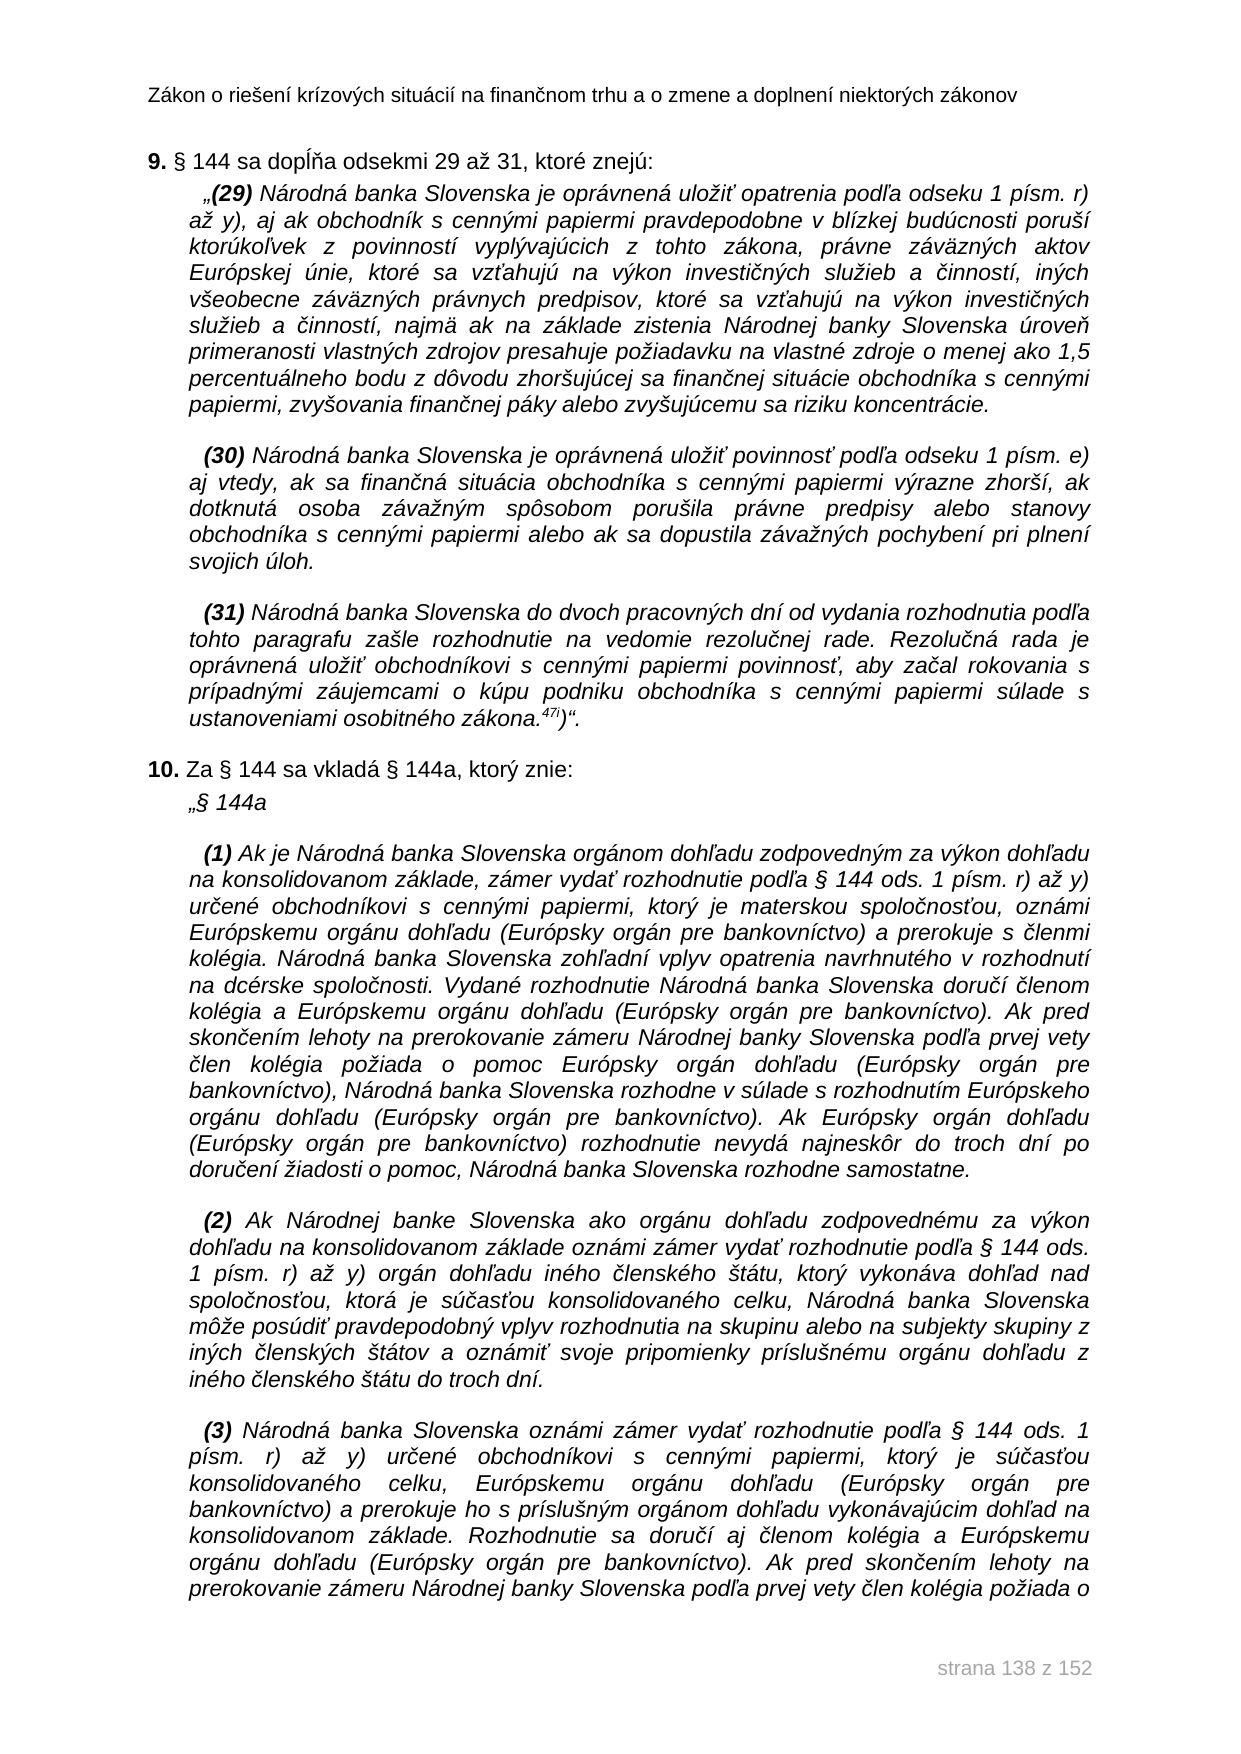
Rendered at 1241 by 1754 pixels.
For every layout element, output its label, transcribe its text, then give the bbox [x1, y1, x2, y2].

text (30) Národná banka Slovenska je oprávnená uložiť povinnosť podľa odseku 1 písm. e) aj vtedy, ak sa finančná situácia obchodníka s cennými papiermi výrazne zhorší, ak dotknutá osoba závažným spôsobom porušila právne predpisy alebo stanovy obchodníka s cennými papiermi alebo ak sa dopustila závažných pochybení pri plnení svojich úloh. [189, 442, 1093, 574]
text (2) Ak Národnej banke Slovenska ako orgánu dohľadu zodpovednému za výkon dohľadu na konsolidovanom základe oznámi zámer vydať rozhodnutie podľa § 144 ods. 1 písm. r) až y) orgán dohľadu iného členského štátu, ktorý vykonáva dohľad nad spoločnosťou, ktorá je súčasťou konsolidovaného celku, Národná banka Slovenska môže posúdiť pravdepodobný vplyv rozhodnutia na skupinu alebo na subjekty skupiny z iných členských štátov a oznámiť svoje pripomienky príslušnému orgánu dohľadu z iného členského štátu do troch dní. [189, 1207, 1093, 1392]
text (31) Národná banka Slovenska do dvoch pracovných dní od vydania rozhodnutia podľa tohto paragrafu zašle rozhodnutie na vedomie rezolučnej rade. Rezolučná rada je oprávnená uložiť obchodníkovi s cennými papiermi povinnosť, aby začal rokovania s prípadnými záujemcami o kúpu podniku obchodníka s cennými papiermi súlade s ustanoveniami osobitného zákona.47i)“. [189, 599, 1093, 731]
text 10. Za § 144 sa vkladá § 144a, ktorý znie: [148, 756, 1093, 782]
text „§ 144a [189, 788, 1093, 815]
text (1) Ak je Národná banka Slovenska orgánom dohľadu zodpovedným za výkon dohľadu na konsolidovanom základe, zámer vydať rozhodnutie podľa § 144 ods. 1 písm. r) až y) určené obchodníkovi s cennými papiermi, ktorý je materskou spoločnosťou, oznámi Európskemu orgánu dohľadu (Európsky orgán pre bankovníctvo) a prerokuje s členmi kolégia. Národná banka Slovenska zohľadní vplyv opatrenia navrhnutého v rozhodnutí na dcérske spoločnosti. Vydané rozhodnutie Národná banka Slovenska doručí členom kolégia a Európskemu orgánu dohľadu (Európsky orgán pre bankovníctvo). Ak pred skončením lehoty na prerokovanie zámeru Národnej banky Slovenska podľa prvej vety člen kolégia požiada o pomoc Európsky orgán dohľadu (Európsky orgán pre bankovníctvo), Národná banka Slovenska rozhodne v súlade s rozhodnutím Európskeho orgánu dohľadu (Európsky orgán pre bankovníctvo). Ak Európsky orgán dohľadu (Európsky orgán pre bankovníctvo) rozhodnutie nevydá najneskôr do troch dní po doručení žiadosti o pomoc, Národná banka Slovenska rozhodne samostatne. [189, 840, 1093, 1182]
text 9. § 144 sa dopĺňa odsekmi 29 až 31, ktoré znejú: [148, 148, 1093, 174]
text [189, 1417, 1093, 1601]
text „(29) Národná banka Slovenska je oprávnená uložiť opatrenia podľa odseku 1 písm. r) až y), aj ak obchodník s cennými papiermi pravdepodobne v blízkej budúcnosti poruší ktorúkoľvek z povinností vyplývajúcich z tohto zákona, právne záväzných aktov Európskej únie, ktoré sa vzťahujú na výkon investičných služieb a činností, iných všeobecne záväzných právnych predpisov, ktoré sa vzťahujú na výkon investičných služieb a činností, najmä ak na základe zistenia Národnej banky Slovenska úroveň primeranosti vlastných zdrojov presahuje požiadavku na vlastné zdroje o menej ako 1,5 percentuálneho bodu z dôvodu zhoršujúcej sa finančnej situácie obchodníka s cennými papiermi, zvyšovania finančnej páky alebo zvyšujúcemu sa riziku koncentrácie. [189, 180, 1093, 417]
